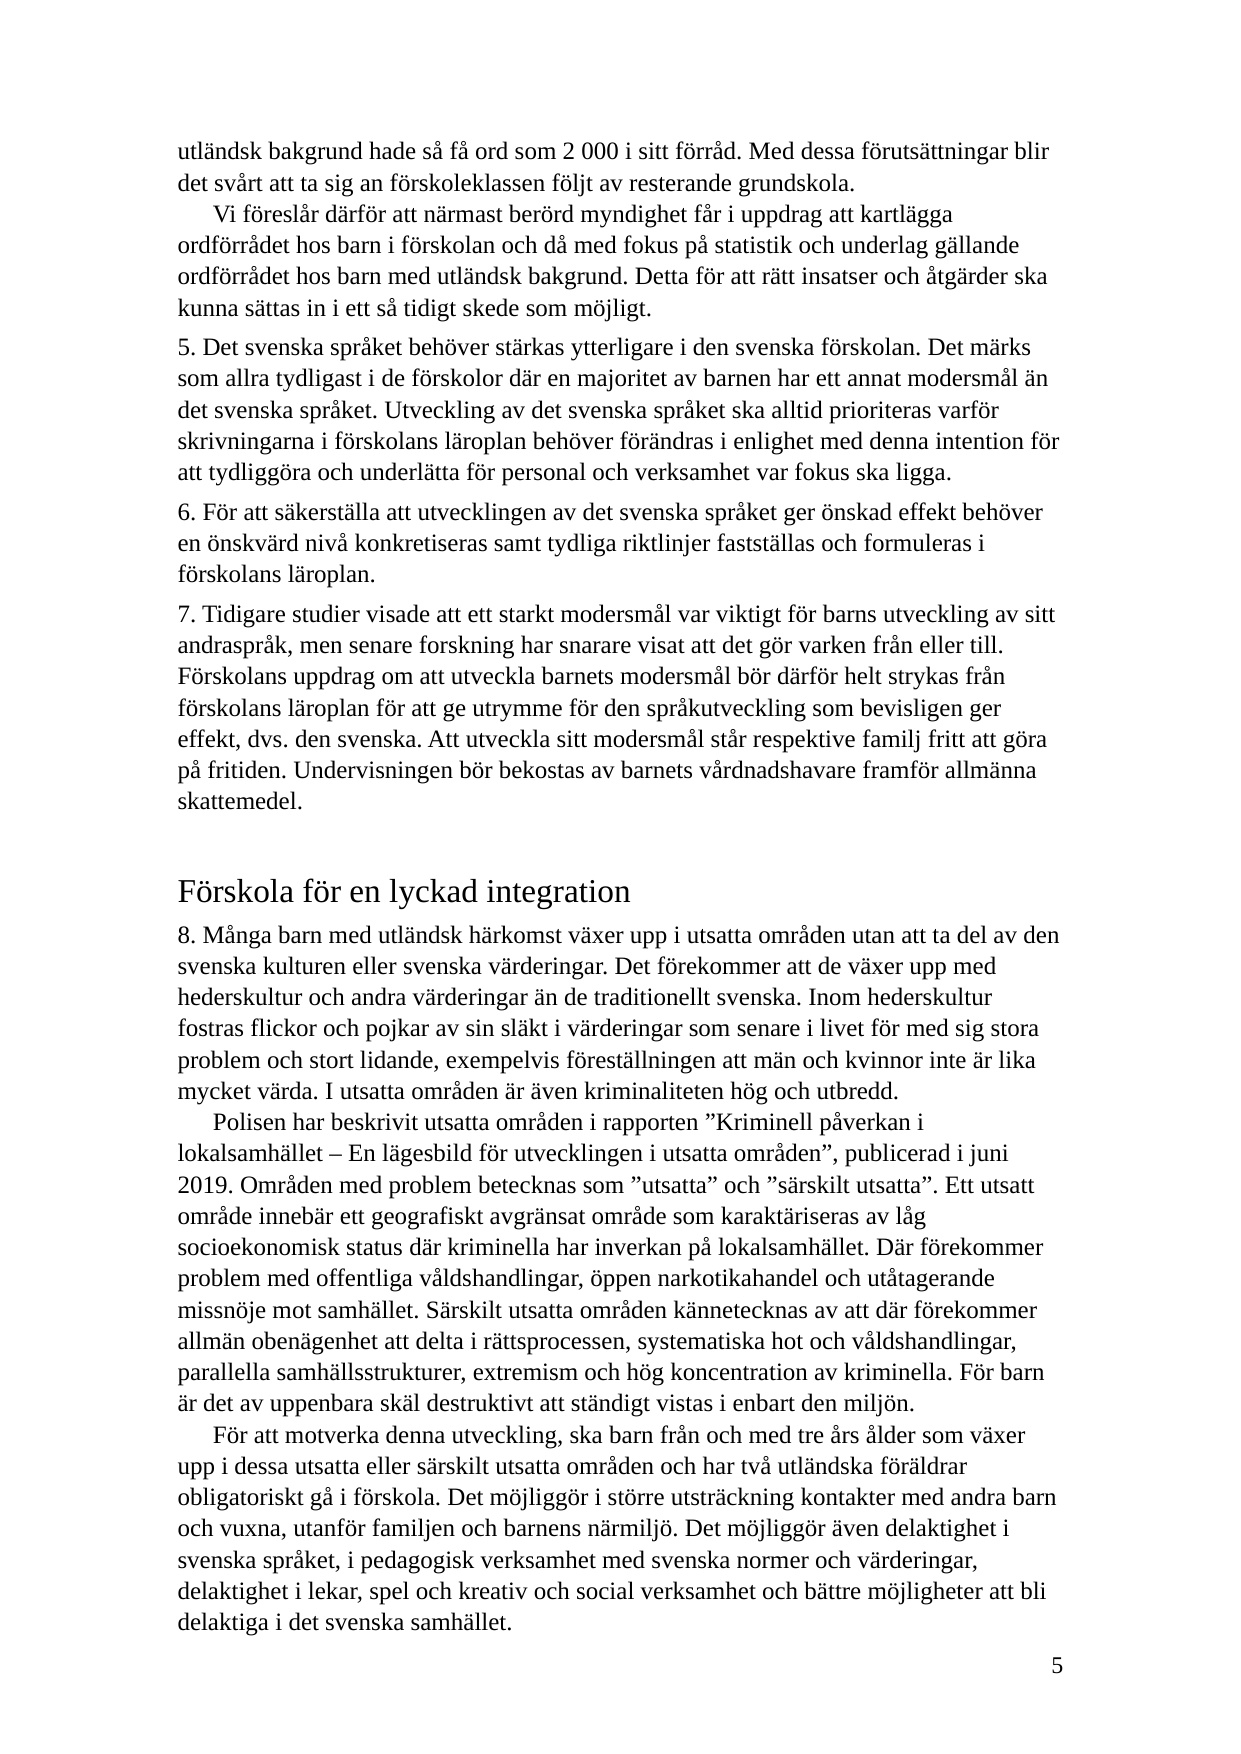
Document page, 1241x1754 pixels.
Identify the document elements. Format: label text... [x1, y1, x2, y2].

text Vi föreslår därför att närmast berörd myndighet får i uppdrag att kartlägga ordförrådet hos barn i förskolan och då med fokus på statistik och underlag gällande ordförrådet hos barn med utländsk bakgrund. Detta för att rätt insatser och åtgärder ska kunna sättas in i ett så tidigt skede som möjligt. [177, 196, 1063, 321]
text 5. Det svenska språket behöver stärkas ytterligare i den svenska förskolan. Det märks som allra tydligast i de förskolor där en majoritet av barnen har ett annat modersmål än det svenska språket. Utveckling av det svenska språket ska alltid prioriteras varför skrivningarna i förskolans läroplan behöver förändras i enlighet med denna intention för att tydliggöra och underlätta för personal och verksamhet var fokus ska ligga. [177, 330, 1063, 486]
text 6. För att säkerställa att utvecklingen av det svenska språket ger önskad effekt behöver en önskvärd nivå konkretiseras samt tydliga riktlinjer fastställas och formuleras i förskolans läroplan. [177, 494, 1063, 588]
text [177, 134, 1063, 196]
text För att motverka denna utveckling, ska barn från och med tre års ålder som växer upp i dessa utsatta eller särskilt utsatta områden och har två utländska föräldrar obligatoriskt gå i förskola. Det möjliggör i större utsträckning kontakter med andra barn och vuxna, utanför familjen och barnens närmiljö. Det möjliggör även delaktighet i svenska språket, i pedagogisk verksamhet med svenska normer och värderingar, delaktighet i lekar, spel och kreativ och social verksamhet och bättre möjligheter att bli delaktiga i det svenska samhället. [177, 1417, 1063, 1636]
text 7. Tidigare studier visade att ett starkt modersmål var viktigt för barns utveckling av sitt andraspråk, men senare forskning har snarare visat att det gör varken från eller till. Förskolans uppdrag om att utveckla barnets modersmål bör därför helt strykas från förskolans läroplan för att ge utrymme för den språkutveckling som bevisligen ger effekt, dvs. den svenska. Att utveckla sitt modersmål står respektive familj fritt att göra på fritiden. Undervisningen bör bekostas av barnets vårdnadshavare framför allmänna skattemedel. [177, 596, 1063, 815]
text Polisen har beskrivit utsatta områden i rapporten ”Kriminell påverkan i lokalsamhället – En lägesbild för utvecklingen i utsatta områden”, publicerad i juni 2019. Områden med problem betecknas som ”utsatta” och ”särskilt utsatta”. Ett utsatt område innebär ett geografiskt avgränsat område som karaktäriseras av låg socioekonomisk status där kriminella har inverkan på lokalsamhället. Där förekommer problem med offentliga våldshandlingar, öppen narkotikahandel och utåtagerande missnöje mot samhället. Särskilt utsatta områden kännetecknas av att där förekommer allmän obenägenhet att delta i rättsprocessen, systematiska hot och våldshandlingar, parallella samhällsstrukturer, extremism och hög koncentration av kriminella. För barn är det av uppenbara skäl destruktivt att ständigt vistas i enbart den miljön. [177, 1105, 1063, 1417]
text Förskola för en lyckad integration [177, 878, 1063, 909]
text 8. Många barn med utländsk härkomst växer upp i utsatta områden utan att ta del av den svenska kulturen eller svenska värderingar. Det förekommer att de växer upp med hederskultur och andra värderingar än de traditionellt svenska. Inom hederskultur fostras flickor och pojkar av sin släkt i värderingar som senare i livet för med sig stora problem och stort lidande, exempelvis föreställningen att män och kvinnor inte är lika mycket värda. I utsatta områden är även kriminaliteten hög och utbredd. [177, 917, 1063, 1105]
